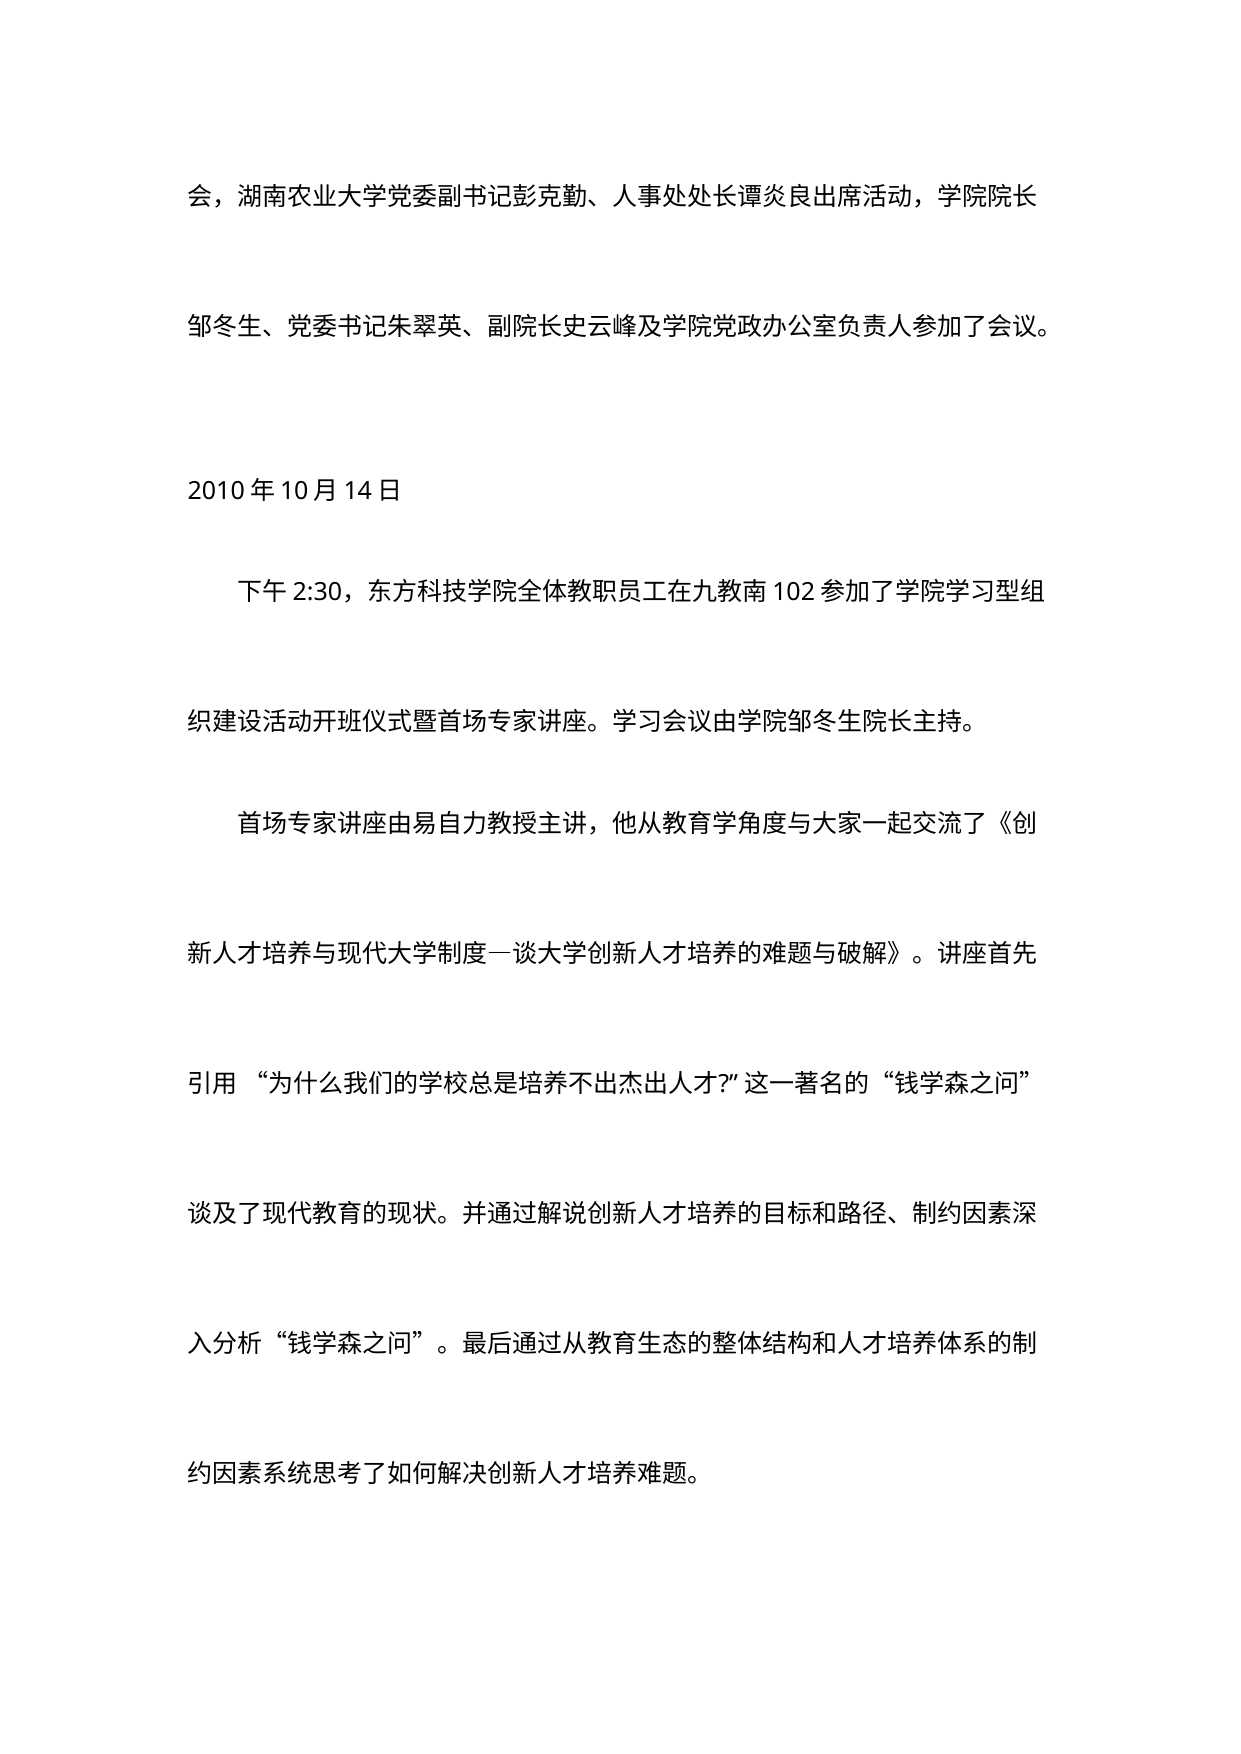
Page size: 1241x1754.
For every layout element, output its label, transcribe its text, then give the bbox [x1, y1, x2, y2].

text 2010年10月14日 [187, 456, 1053, 521]
text 首场专家讲座由易自力教授主讲，他从教育学角度与大家一起交流了《创新人才培养与现代大学制度—谈大学创新人才培养的难题与破解》。讲座首先引用 “为什么我们的学校总是培养不出杰出人才?” 这一著名的“钱学森之问”谈及了现代教育的现状。并通过解说创新人才培养的目标和路径、制约因素深入分析“钱学森之问”。最后通过从教育生态的整体结构和人才培养体系的制约因素系统思考了如何解决创新人才培养难题。 [187, 789, 1053, 1504]
text 下午2:30，东方科技学院全体教职员工在九教南102参加了学院学习型组织建设活动开班仪式暨首场专家讲座。学习会议由学院邹冬生院长主持。 [187, 557, 1053, 752]
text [187, 162, 1053, 357]
